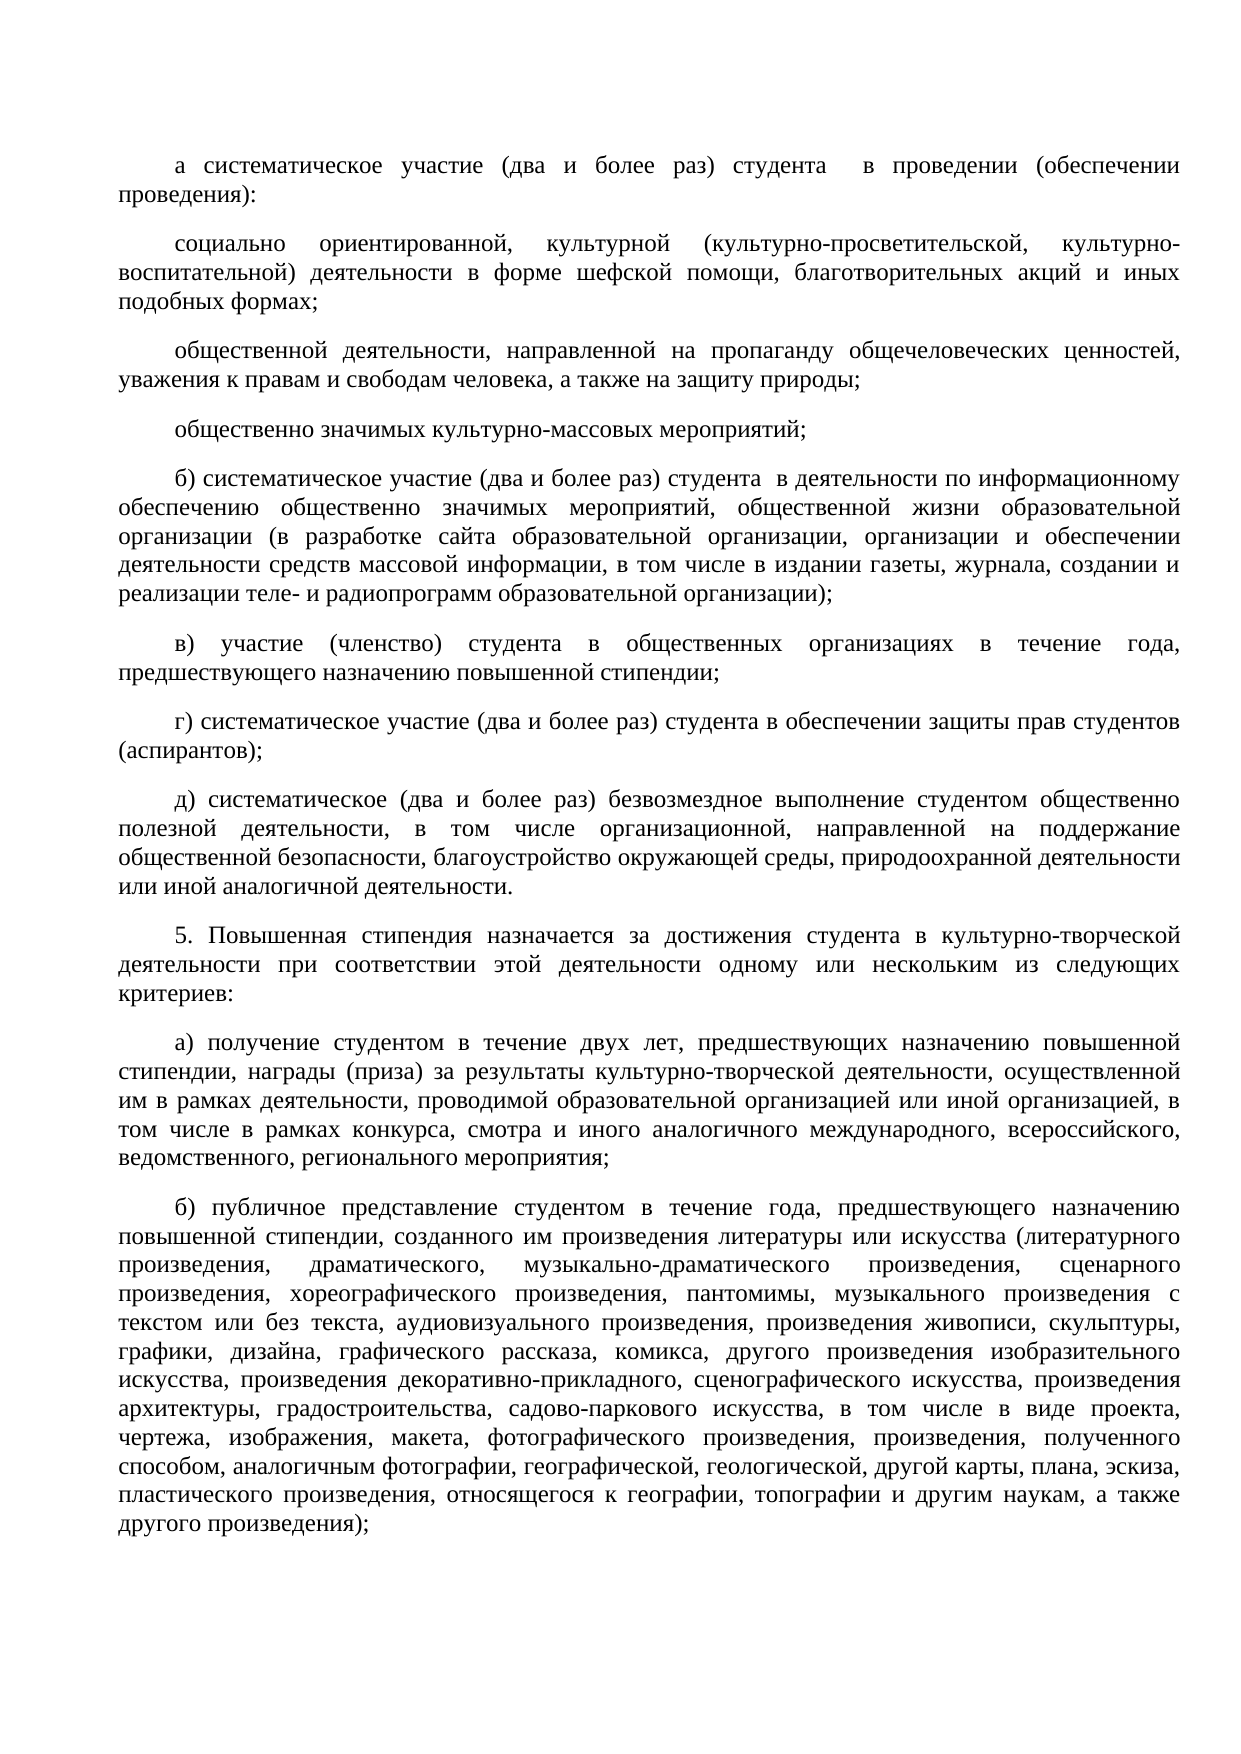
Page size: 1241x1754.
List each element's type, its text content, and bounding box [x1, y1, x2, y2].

text а) получение студентом в течение двух лет, предшествующих назначению повышенной стипендии, награды (приза) за результаты культурно-творческой деятельности, осуществленной им в рамках деятельности, проводимой образовательной организацией или иной организацией, в том числе в рамках конкурса, смотра и иного аналогичного международного, всероссийского, ведомственного, регионального мероприятия; [118, 1027, 1181, 1171]
text в) участие (членство) студента в общественных организациях в течение года, предшествующего назначению повышенной стипендии; [118, 628, 1181, 685]
text социально ориентированной, культурной (культурно-просветительской, культурно-воспитательной) деятельности в форме шефской помощи, благотворительных акций и иных подобных формах; [118, 228, 1181, 314]
text б) систематическое участие (два и более раз) студента в деятельности по информационному обеспечению общественно значимых мероприятий, общественной жизни образовательной организации (в разработке сайта образовательной организации, организации и обеспечении деятельности средств массовой информации, в том числе в издании газеты, журнала, создании и реализации теле- и радиопрограмм образовательной организации); [118, 463, 1181, 607]
text г) систематическое участие (два и более раз) студента в обеспечении защиты прав студентов (аспирантов); [118, 706, 1181, 764]
text д) систематическое (два и более раз) безвозмездное выполнение студентом общественно полезной деятельности, в том числе организационной, направленной на поддержание общественной безопасности, благоустройство окружающей среды, природоохранной деятельности или иной аналогичной деятельности. [118, 784, 1181, 899]
text б) публичное представление студентом в течение года, предшествующего назначению повышенной стипендии, созданного им произведения литературы или искусства (литературного произведения, драматического, музыкально-драматического произведения, сценарного произведения, хореографического произведения, пантомимы, музыкального произведения с текстом или без текста, аудиовизуального произведения, произведения живописи, скульптуры, графики, дизайна, графического рассказа, комикса, другого произведения изобразительного искусства, произведения декоративно-прикладного, сценографического искусства, произведения архитектуры, градостроительства, садово-паркового искусства, в том числе в виде проекта, чертежа, изображения, макета, фотографического произведения, произведения, полученного способом, аналогичным фотографии, географической, геологической, другой карты, плана, эскиза, пластического произведения, относящегося к географии, топографии и другим наукам, а также другого произведения); [118, 1192, 1181, 1537]
text общественно значимых культурно-массовых мероприятий; [118, 414, 1181, 442]
text а систематическое участие (два и более раз) студента в проведении (обеспечении проведения): [118, 150, 1181, 207]
text 5. Повышенная стипендия назначается за достижения студента в культурно-творческой деятельности при соответствии этой деятельности одному или нескольким из следующих критериев: [118, 920, 1181, 1007]
text общественной деятельности, направленной на пропаганду общечеловеческих ценностей, уважения к правам и свободам человека, а также на защиту природы; [118, 335, 1181, 393]
